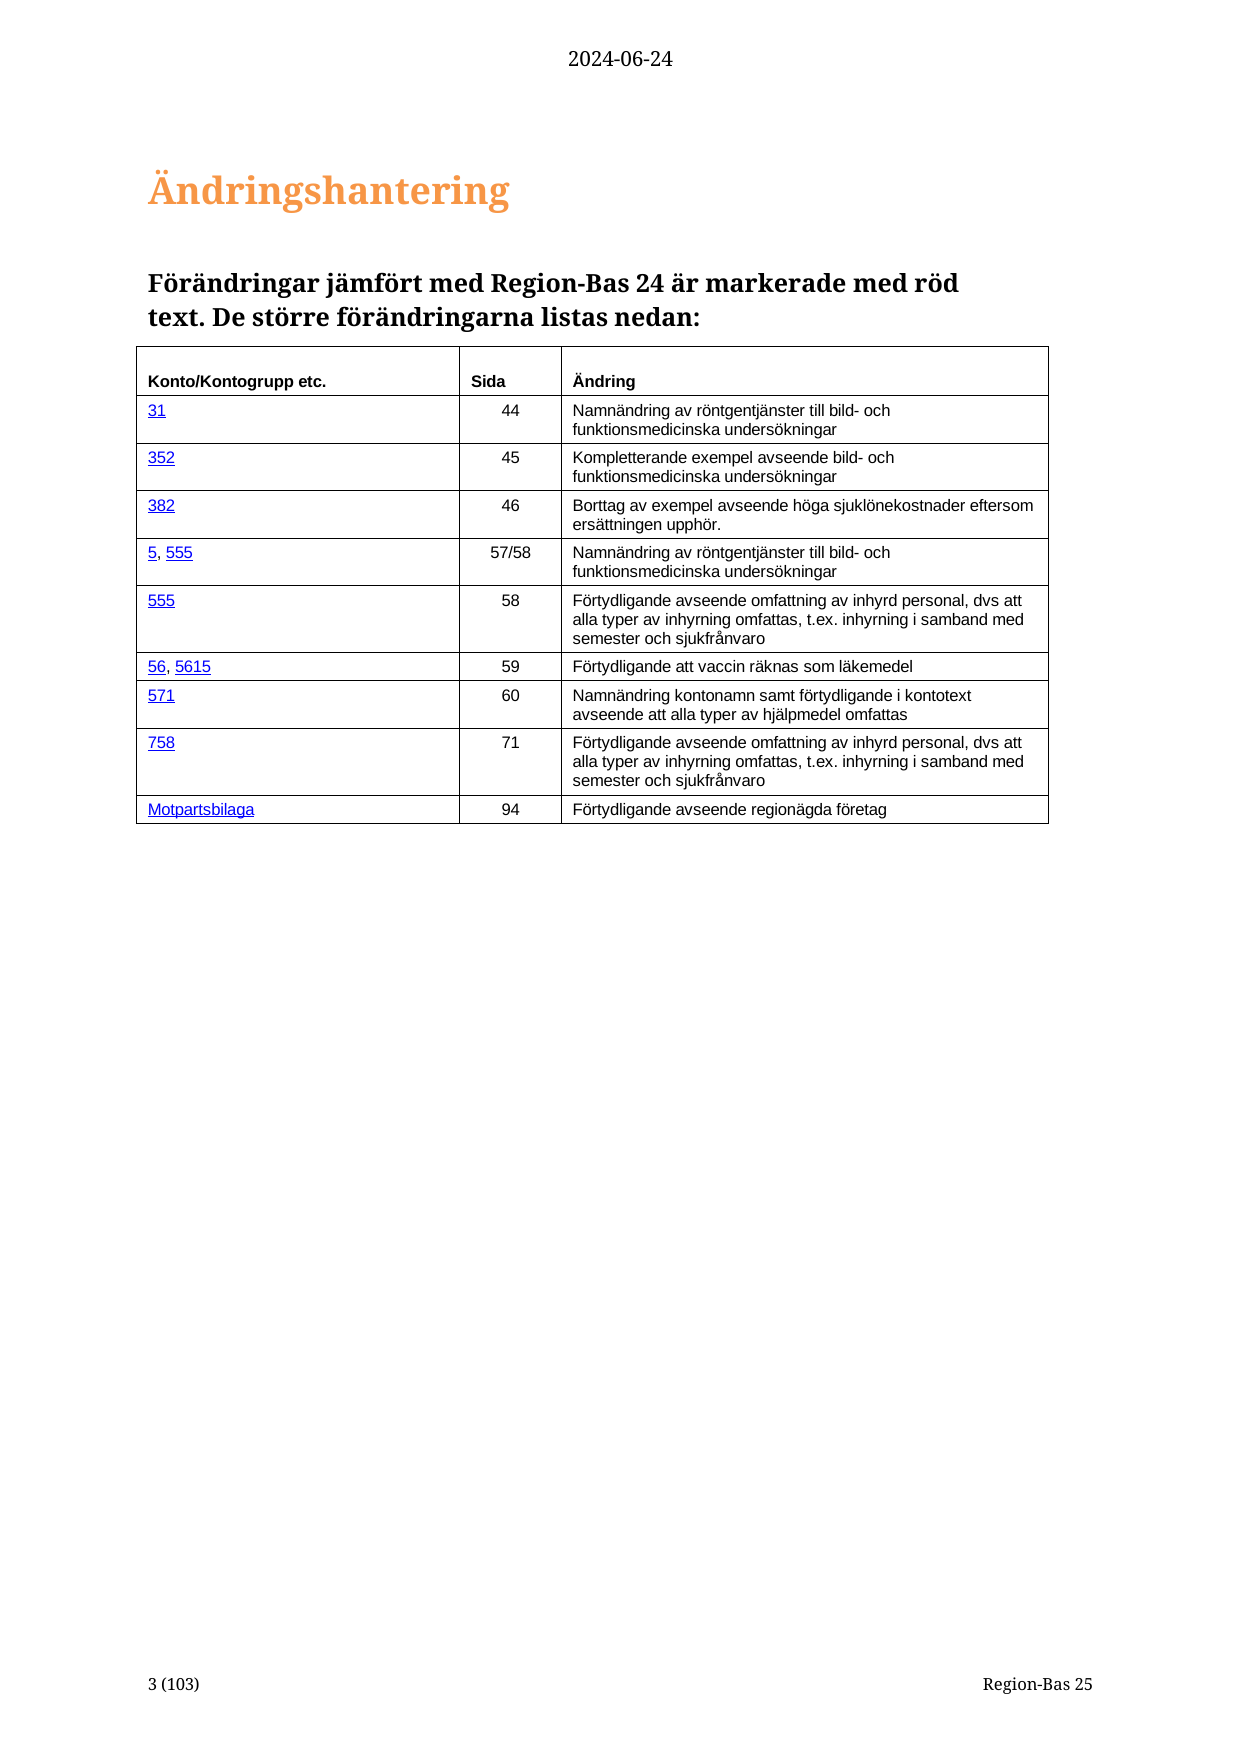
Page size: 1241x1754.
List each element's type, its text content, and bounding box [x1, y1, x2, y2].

table_cell Namnändring av röntgentjänster till bild- och funktionsmedicinska undersökningar [562, 396, 1048, 443]
table_cell Kompletterande exempel avseende bild- och funktionsmedicinska undersökningar [562, 444, 1048, 490]
table_header Sida [460, 347, 561, 395]
table_cell Motpartsbilaga [137, 796, 459, 823]
table_cell 44 [460, 396, 561, 443]
table_cell 382 [137, 491, 459, 538]
table_cell Förtydligande att vaccin räknas som läkemedel [562, 653, 1048, 680]
table_cell Förtydligande avseende regionägda företag [562, 796, 1048, 823]
table_cell Namnändring av röntgentjänster till bild- och funktionsmedicinska undersökningar [562, 539, 1048, 585]
subtitle Ändringshantering [148, 114, 1004, 216]
table_cell 31 [137, 396, 459, 443]
table_cell 59 [460, 653, 561, 680]
table_cell 571 [137, 681, 459, 728]
table_header Ändring [562, 347, 1048, 395]
table_cell Förtydligande avseende omfattning av inhyrd personal, dvs att alla typer av inhyrning omfattas, t.ex. inhyrning i samband med semester och sjukfrånvaro [562, 729, 1048, 794]
subtitle Förändringar jämfört med Region-Bas 24 är markerade med röd text. De större förändringarna listas nedan: [148, 266, 1004, 334]
table_cell 758 [137, 729, 459, 794]
table_cell 57/58 [460, 539, 561, 585]
table_cell 5, 555 [137, 539, 459, 585]
table_cell Namnändring kontonamn samt förtydligande i kontotext avseende att alla typer av hjälpmedel omfattas [562, 681, 1048, 728]
table_cell 71 [460, 729, 561, 794]
table_cell 555 [137, 586, 459, 652]
table_cell 60 [460, 681, 561, 728]
table_cell 56, 5615 [137, 653, 459, 680]
table_cell Borttag av exempel avseende höga sjuklönekostnader eftersom ersättningen upphör. [562, 491, 1048, 538]
table_cell 352 [137, 444, 459, 490]
table_cell 94 [460, 796, 561, 823]
table_cell 46 [460, 491, 561, 538]
table_cell 58 [460, 586, 561, 652]
table_header Konto/Kontogrupp etc. [137, 347, 459, 395]
table_cell Förtydligande avseende omfattning av inhyrd personal, dvs att alla typer av inhyrning omfattas, t.ex. inhyrning i samband med semester och sjukfrånvaro [562, 586, 1048, 652]
table_cell 45 [460, 444, 561, 490]
